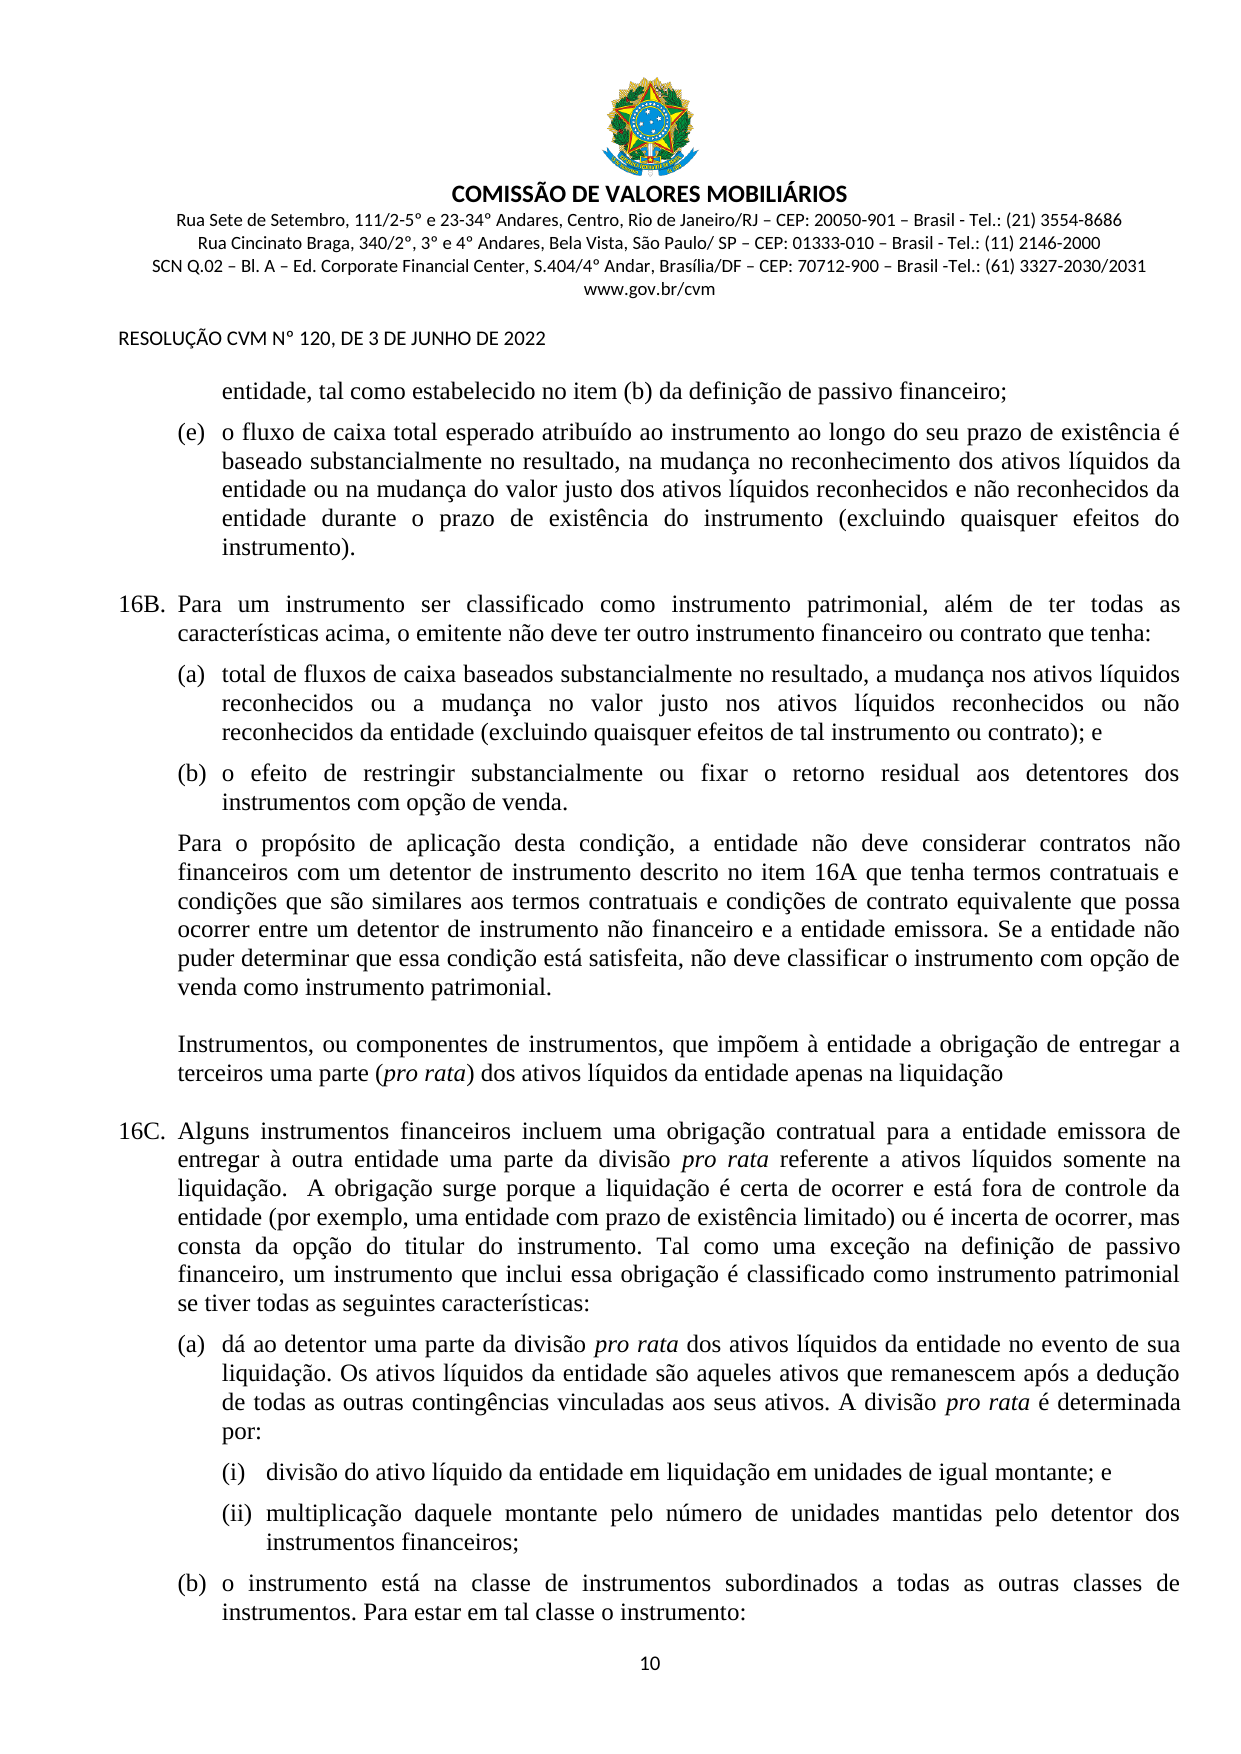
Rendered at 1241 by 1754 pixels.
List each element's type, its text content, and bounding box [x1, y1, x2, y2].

list dá ao detentor uma parte da divisão pro rata dos ativos líquidos da entidade no evento de sua liquidação. Os ativos líquidos da entidade são aqueles ativos que remanescem após a dedução de todas as outras contingências vinculadas aos seus ativos. A divisão pro rata é determinada por: [177, 1329, 1181, 1444]
text 16B. Para um instrumento ser classificado como instrumento patrimonial, além de ter todas as características acima, o emitente não deve ter outro instrumento financeiro ou contrato que tenha: [118, 589, 1181, 647]
list divisão do ativo líquido da entidade em liquidação em unidades de igual montante; e [222, 1457, 1181, 1486]
text Instrumentos, ou componentes de instrumentos, que impõem à entidade a obrigação de entregar a terceiros uma parte (pro rata) dos ativos líquidos da entidade apenas na liquidação [177, 1029, 1181, 1087]
text Para o propósito de aplicação desta condição, a entidade não deve considerar contratos não financeiros com um detentor de instrumento descrito no item 16A que tenha termos contratuais e condições que são similares aos termos contratuais e condições de contrato equivalente que possa ocorrer entre um detentor de instrumento não financeiro e a entidade emissora. Se a entidade não puder determinar que essa condição está satisfeita, não deve classificar o instrumento com opção de venda como instrumento patrimonial. [118, 828, 1181, 1001]
list o instrumento está na classe de instrumentos subordinados a todas as outras classes de instrumentos. Para estar em tal classe o instrumento: [177, 1568, 1181, 1626]
list multiplicação daquele montante pelo número de unidades mantidas pelo detentor dos instrumentos financeiros; [222, 1498, 1181, 1556]
list o efeito de restringir substancialmente ou fixar o retorno residual aos detentores dos instrumentos com opção de venda. [177, 758, 1181, 816]
list total de fluxos de caixa baseados substancialmente no resultado, a mudança nos ativos líquidos reconhecidos ou a mudança no valor justo nos ativos líquidos reconhecidos ou não reconhecidos da entidade (excluindo quaisquer efeitos de tal instrumento ou contrato); e [177, 659, 1181, 746]
text 16C. Alguns instrumentos financeiros incluem uma obrigação contratual para a entidade emissora de entregar à outra entidade uma parte da divisão pro rata referente a ativos líquidos somente na liquidação. A obrigação surge porque a liquidação é certa de ocorrer e está fora de controle da entidade (por exemplo, uma entidade com prazo de existência limitado) ou é incerta de ocorrer, mas consta da opção do titular do instrumento. Tal como uma exceção na definição de passivo financeiro, um instrumento que inclui essa obrigação é classificado como instrumento patrimonial se tiver todas as seguintes características: [118, 1116, 1181, 1317]
list o fluxo de caixa total esperado atribuído ao instrumento ao longo do seu prazo de existência é baseado substancialmente no resultado, na mudança no reconhecimento dos ativos líquidos da entidade ou na mudança do valor justo dos ativos líquidos reconhecidos e não reconhecidos da entidade durante o prazo de existência do instrumento (excluindo quaisquer efeitos do instrumento). [177, 417, 1181, 561]
picture [598, 75, 702, 179]
